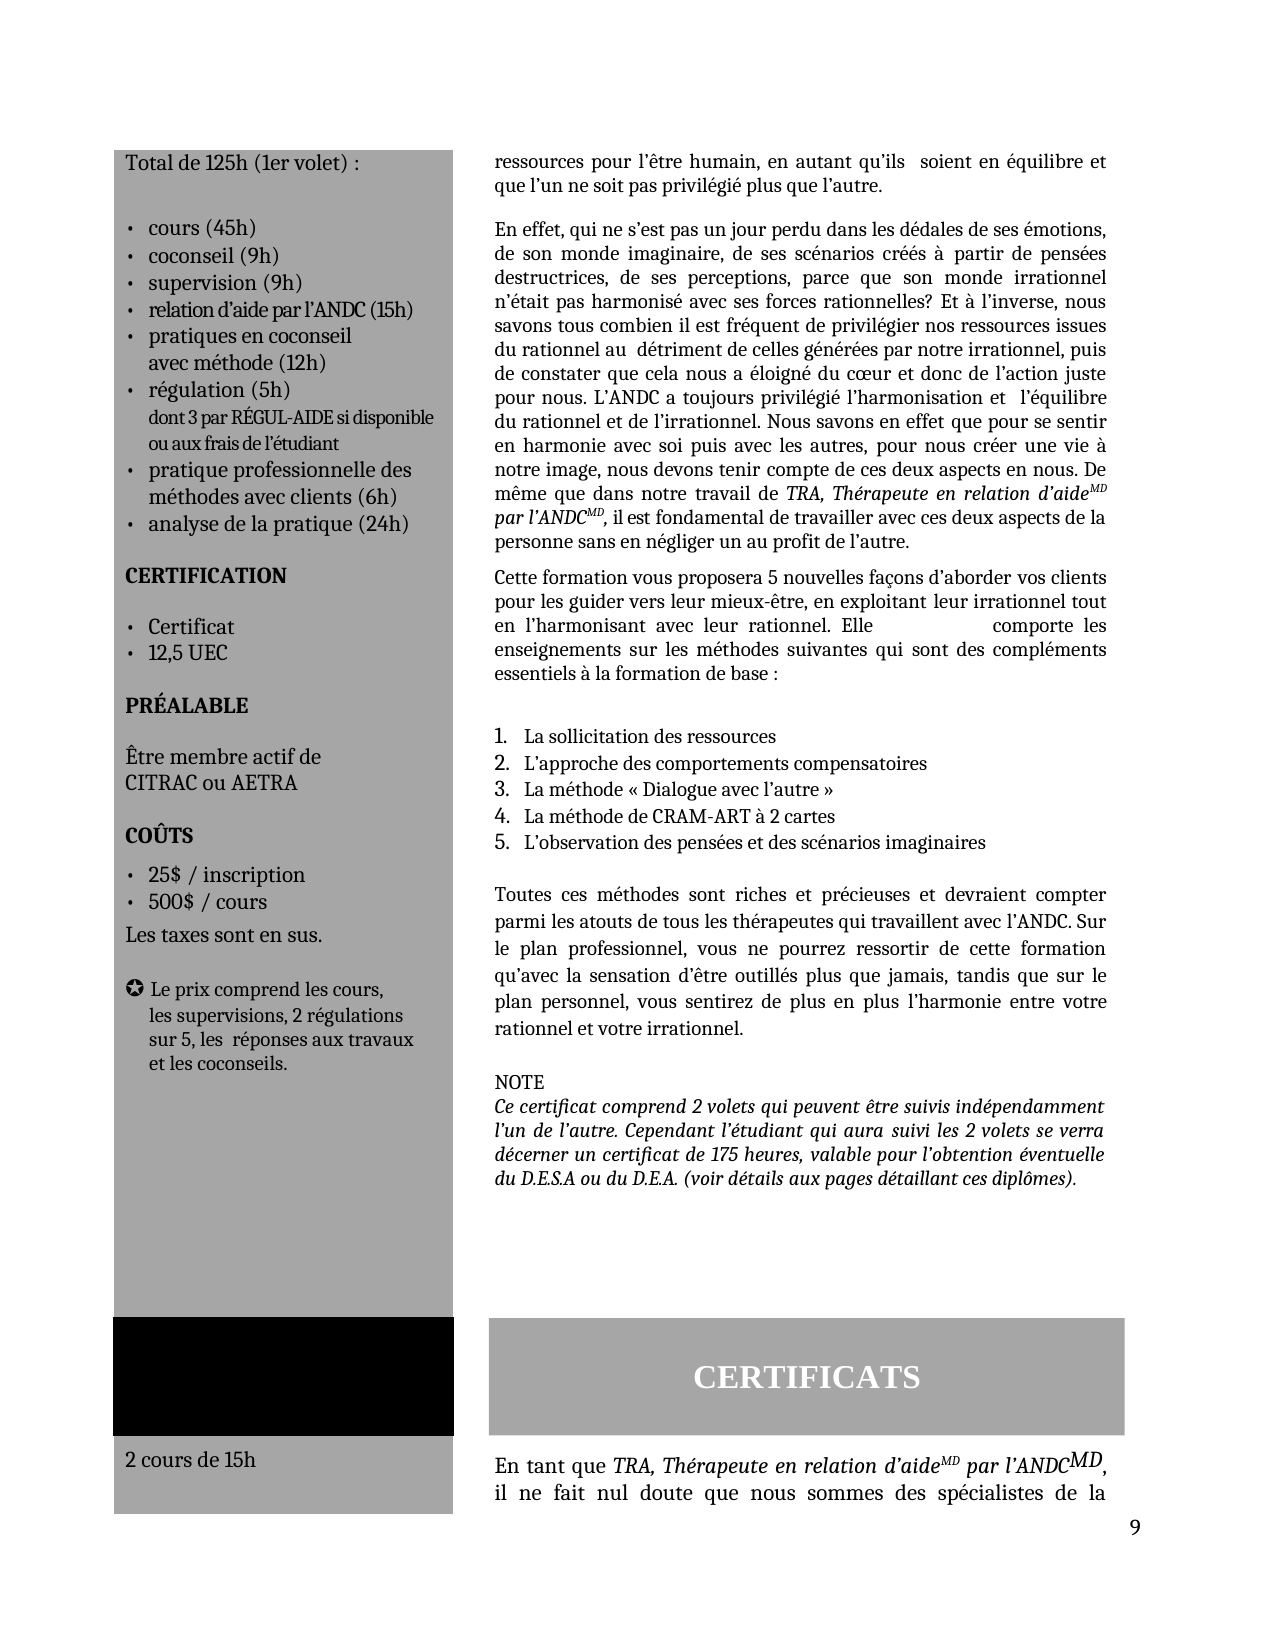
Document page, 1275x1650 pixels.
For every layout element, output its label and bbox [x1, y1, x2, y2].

table_header [454, 1408, 1118, 1514]
table_header [114, 1436, 453, 1514]
table_header [114, 150, 453, 1317]
table_header [454, 150, 1118, 1337]
